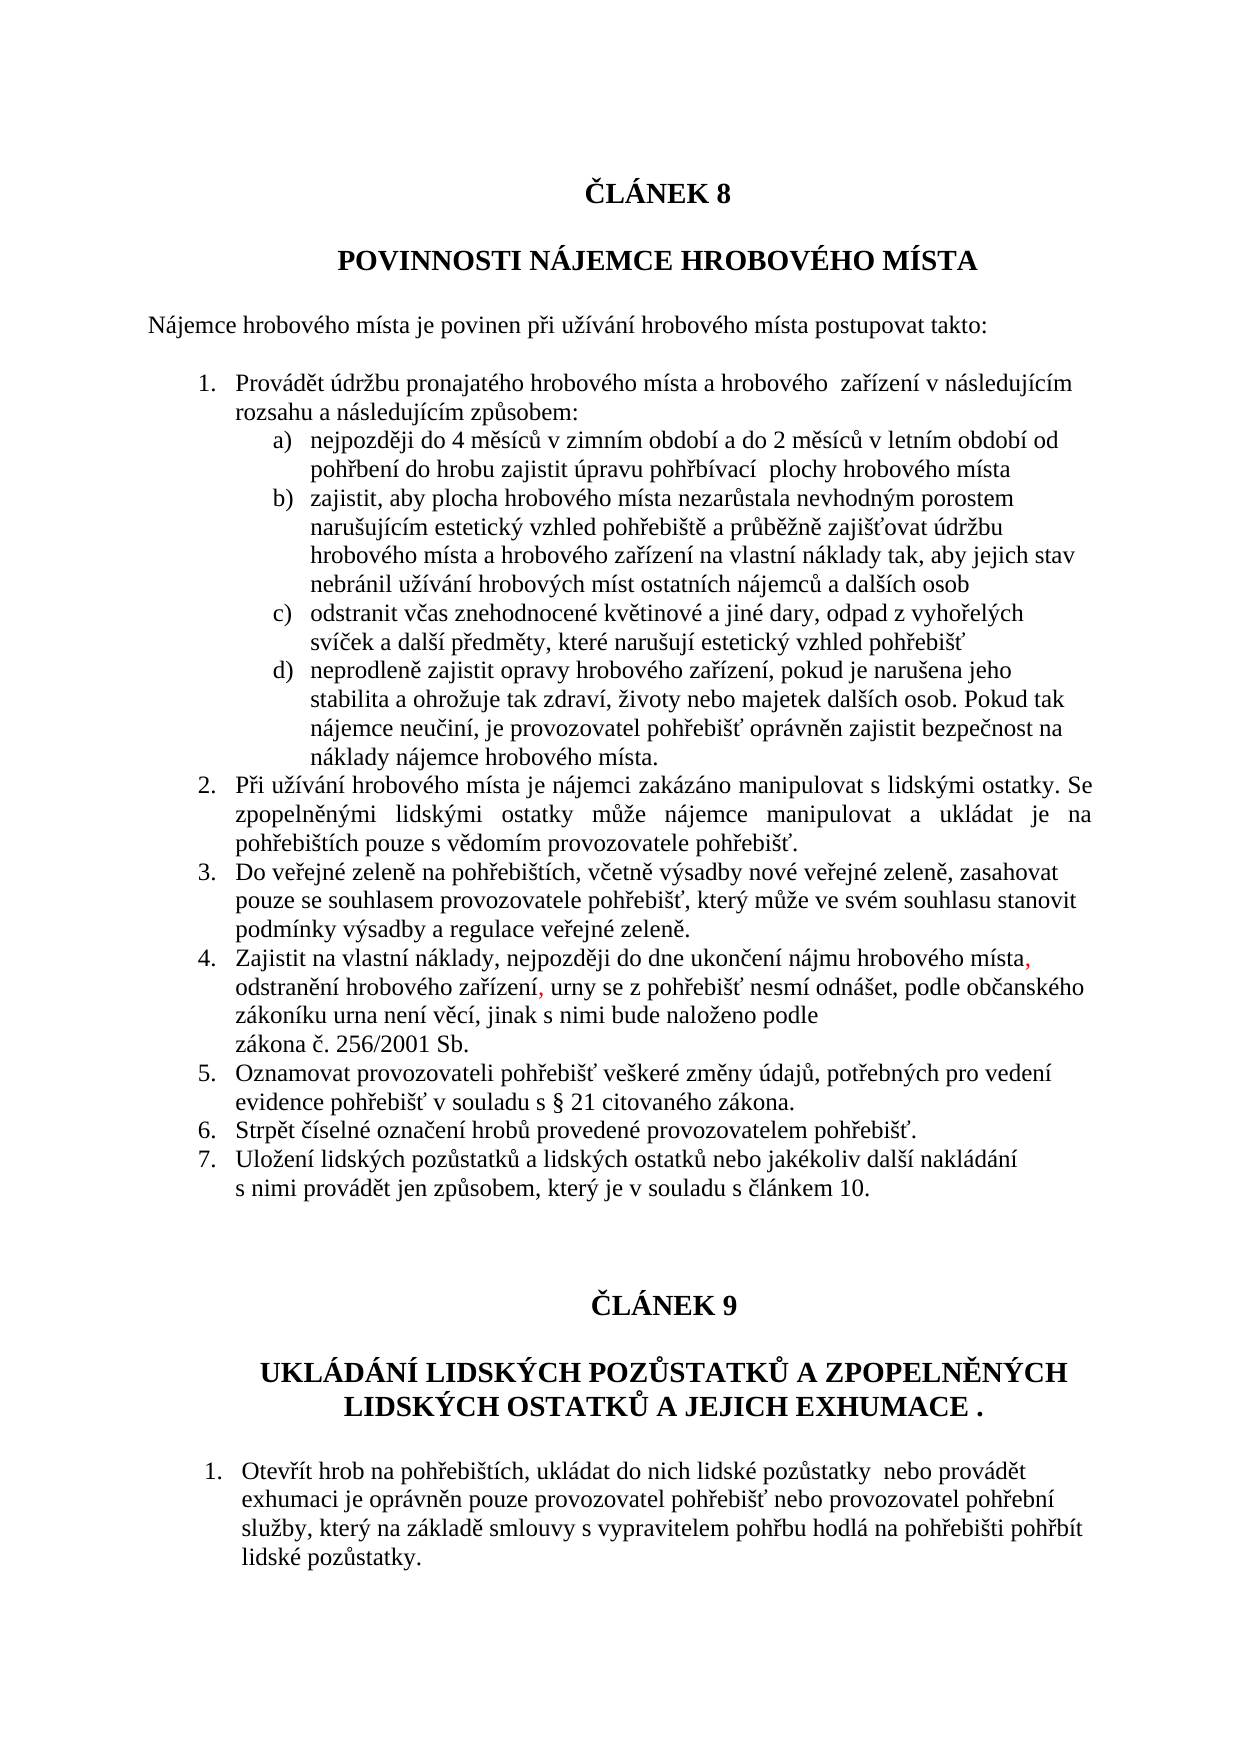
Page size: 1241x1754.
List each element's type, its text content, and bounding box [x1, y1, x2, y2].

list Provádět údržbu pronajatého hrobového místa a hrobového zařízení v následujícím [198, 368, 1093, 397]
text pouze se souhlasem provozovatele pohřebišť, který může ve svém souhlasu stanovit [235, 886, 1093, 914]
subtitle ČLÁNEK 9 [235, 1288, 1093, 1322]
list Do veřejné zeleně na pohřebištích, včetně výsadby nové veřejné zeleně, zasahovat [198, 857, 1093, 886]
list nejpozději do 4 měsíců v zimním období a do 2 měsíců v letním období od [273, 426, 1093, 454]
text ČLÁNEK 8 [223, 176, 1093, 210]
text narušujícím estetický vzhled pohřebiště a průběžně zajišťovat údržbu [310, 512, 1093, 541]
text s nimi provádět jen způsobem, který je v souladu s článkem 10. [235, 1173, 1093, 1202]
text rozsahu a následujícím způsobem: [235, 397, 1093, 426]
text evidence pohřebišť v souladu s § 21 citovaného zákona. [235, 1087, 1093, 1116]
list zajistit, aby plocha hrobového místa nezarůstala nevhodným porostem [273, 483, 1093, 512]
list odstranit včas znehodnocené květinové a jiné dary, odpad z vyhořelých [273, 598, 1093, 627]
text odstranění hrobového zařízení, urny se z pohřebišť nesmí odnášet, podle občanského zákoníku urna není věcí, jinak s nimi bude naloženo podle [235, 972, 1093, 1029]
text LIDSKÝCH OSTATKŮ A JEJICH EXHUMACE . [235, 1389, 1093, 1422]
text hrobového místa a hrobového zařízení na vlastní náklady tak, aby jejich stav [310, 541, 1093, 569]
text svíček a další předměty, které narušují estetický vzhled pohřebišť [310, 627, 1093, 656]
list Uložení lidských pozůstatků a lidských ostatků nebo jakékoliv další nakládání [198, 1144, 1093, 1173]
text UKLÁDÁNÍ LIDSKÝCH POZŮSTATKŮ A ZPOPELNĚNÝCH [235, 1355, 1093, 1389]
list Zajistit na vlastní náklady, nejpozději do dne ukončení nájmu hrobového místa, [198, 943, 1093, 972]
list Otevřít hrob na pohřebištích, ukládat do nich lidské pozůstatky nebo provádět exhumaci je oprávněn pouze provozovatel pohřebišť nebo provozovatel pohřební služby, který na základě smlouvy s vypravitelem pohřbu hodlá na pohřebišti pohřbít lidské pozůstatky. [204, 1456, 1093, 1571]
list Strpět číselné označení hrobů provedené provozovatelem pohřebišť. [198, 1116, 1093, 1144]
text nebránil užívání hrobových míst ostatních nájemců a dalších osob [310, 569, 1093, 598]
text POVINNOSTI NÁJEMCE HROBOVÉHO MÍSTA [223, 243, 1093, 277]
text podmínky výsadby a regulace veřejné zeleně. [235, 914, 1093, 943]
list Při užívání hrobového místa je nájemci zakázáno manipulovat s lidskými ostatky. Se zpopelněnými lidskými ostatky může nájemce manipulovat a ukládat je na pohřebištích pouze s vědomím provozovatele pohřebišť. [198, 771, 1093, 857]
text zákona č. 256/2001 Sb. [235, 1029, 1093, 1058]
list Oznamovat provozovateli pohřebišť veškeré změny údajů, potřebných pro vedení [198, 1058, 1093, 1087]
text stabilita a ohrožuje tak zdraví, životy nebo majetek dalších osob. Pokud tak nájemce neučiní, je provozovatel pohřebišť oprávněn zajistit bezpečnost na náklady nájemce hrobového místa. [310, 684, 1093, 771]
text pohřbení do hrobu zajistit úpravu pohřbívací plochy hrobového místa [310, 454, 1093, 483]
list neprodleně zajistit opravy hrobového zařízení, pokud je narušena jeho [273, 656, 1093, 684]
text Nájemce hrobového místa je povinen při užívání hrobového místa postupovat takto: [148, 311, 1093, 339]
